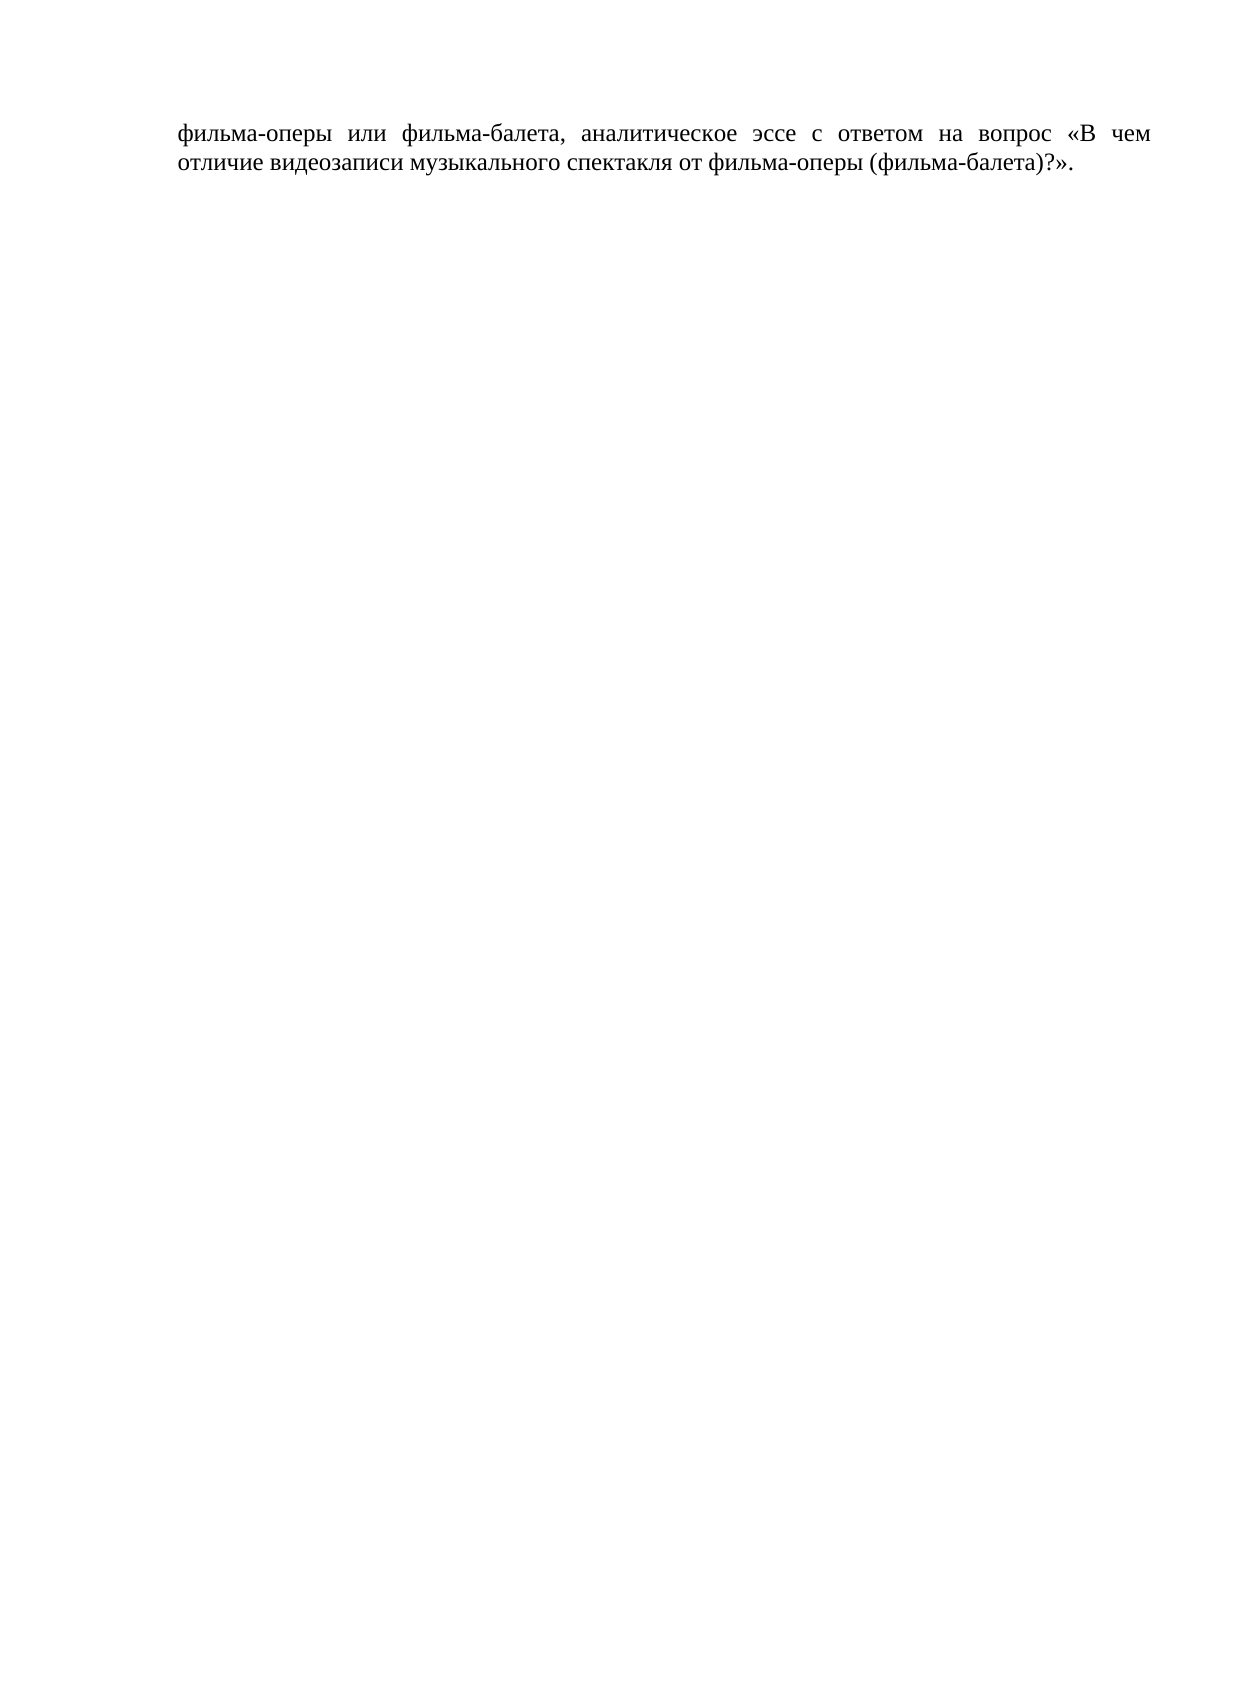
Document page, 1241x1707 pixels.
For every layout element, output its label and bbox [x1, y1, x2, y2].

text [177, 118, 1152, 176]
